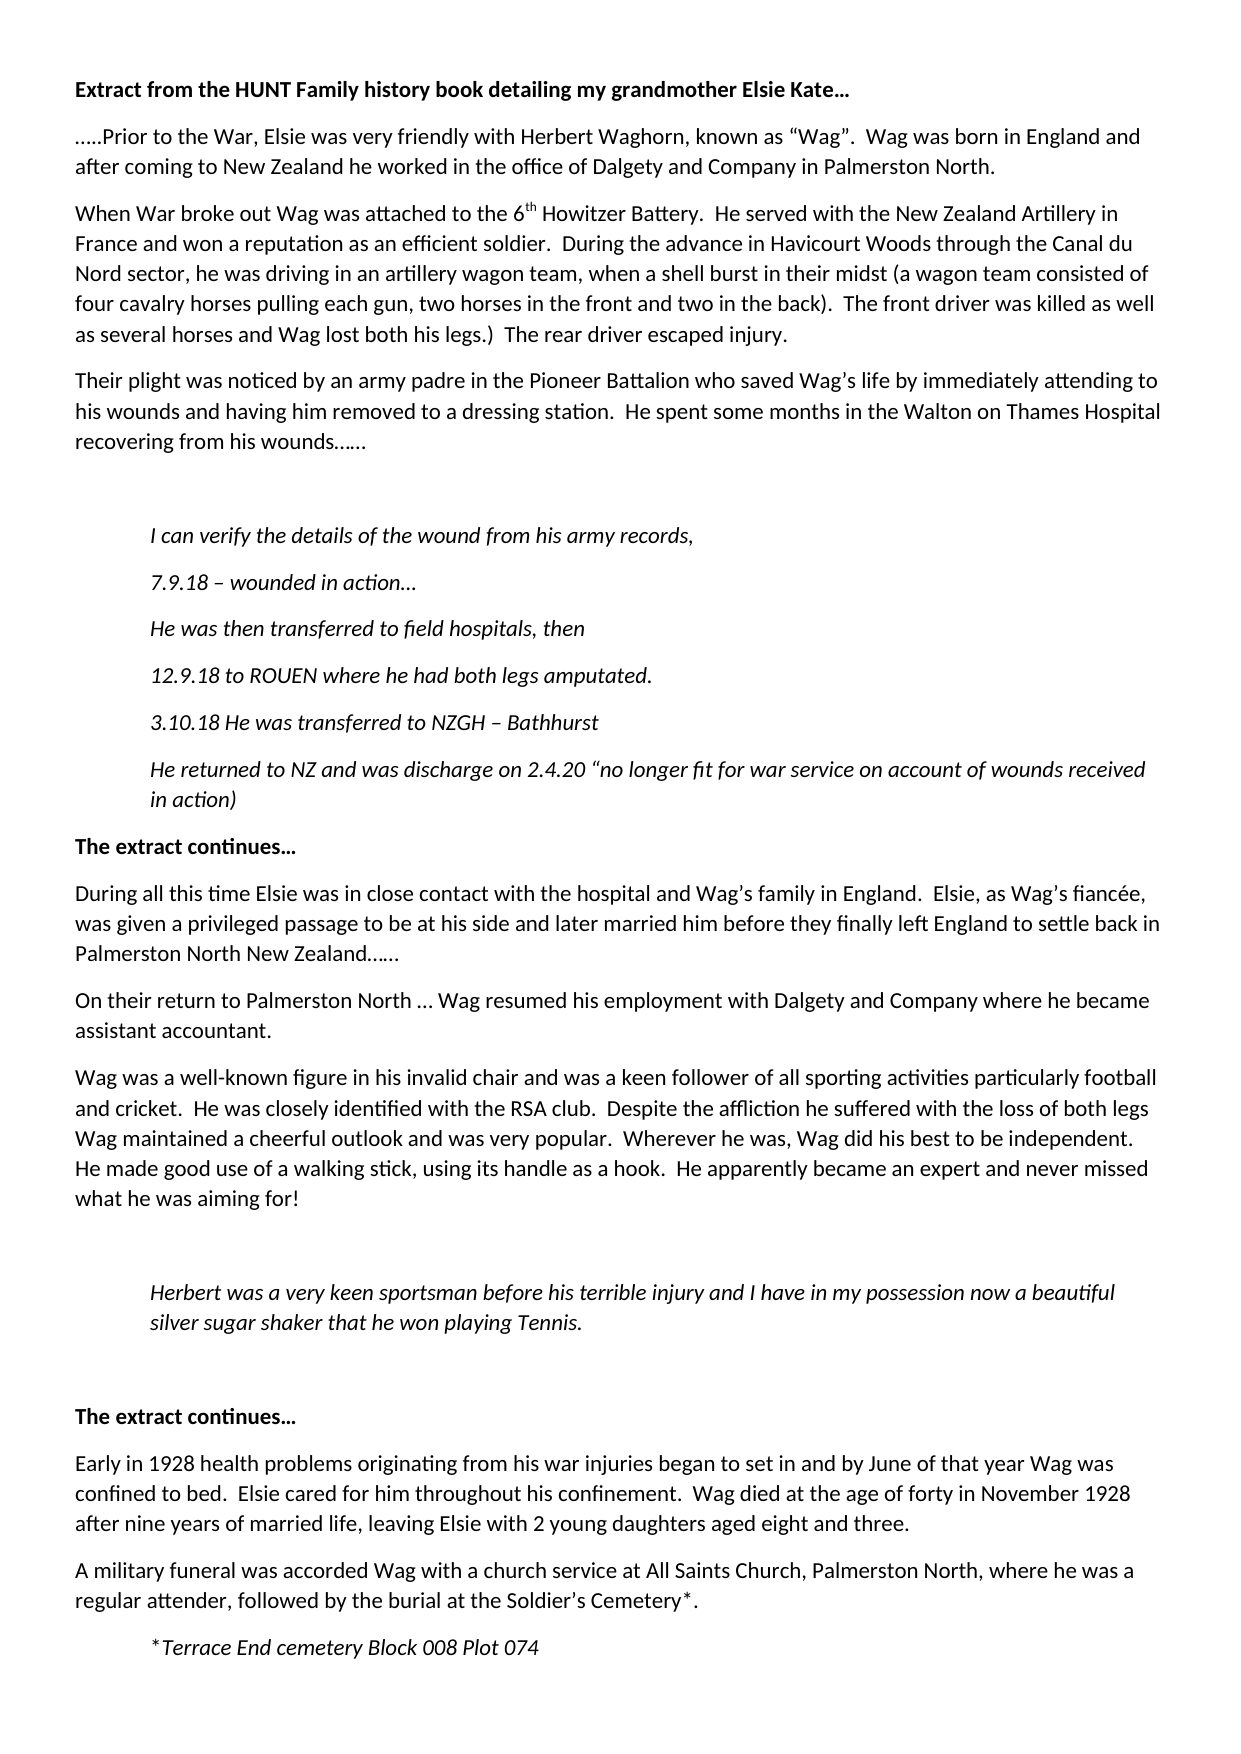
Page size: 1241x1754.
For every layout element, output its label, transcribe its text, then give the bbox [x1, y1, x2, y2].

text Extract from the HUNT Family history book detailing my grandmother Elsie Kate… [75, 75, 1165, 103]
text 12.9.18 to ROUEN where he had both legs amputated. [150, 661, 1165, 689]
text On their return to Palmerston North … Wag resumed his employment with Dalgety and Company where he became assistant accountant. [75, 986, 1165, 1045]
text Early in 1928 health problems originating from his war injuries began to set in and by June of that year Wag was confined to bed. Elsie cared for him throughout his confinement. Wag died at the age of forty in November 1928 after nine years of married life, leaving Elsie with 2 young daughters aged eight and three. [75, 1449, 1165, 1537]
text A military funeral was accorded Wag with a church service at All Saints Church, Palmerston North, where he was a regular attender, followed by the burial at the Soldier’s Cemetery*. [75, 1556, 1165, 1614]
text He returned to NZ and was discharge on 2.4.20 “no longer fit for war service on account of wounds received in action) [150, 755, 1165, 813]
text Herbert was a very keen sportsman before his terrible injury and I have in my possession now a beautiful silver sugar shaker that he won playing Tennis. [150, 1278, 1165, 1336]
text 3.10.18 He was transferred to NZGH – Bathhurst [150, 708, 1165, 736]
text Wag was a well-known figure in his invalid chair and was a keen follower of all sporting activities particularly football and cricket. He was closely identified with the RSA club. Despite the affliction he suffered with the loss of both legs Wag maintained a cheerful outlook and was very popular. Wherever he was, Wag did his best to be independent. He made good use of a walking stick, using its handle as a hook. He apparently became an expert and never missed what he was aiming for! [75, 1063, 1165, 1212]
text Their plight was noticed by an army padre in the Pioneer Battalion who saved Wag’s life by immediately attending to his wounds and having him removed to a dressing station. He spent some months in the Walton on Thames Hospital recovering from his wounds…… [75, 367, 1165, 455]
text 7.9.18 – wounded in action… [150, 568, 1165, 596]
text The extract continues… [75, 1402, 1165, 1430]
text He was then transferred to field hospitals, then [150, 614, 1165, 643]
text When War broke out Wag was attached to the 6th Howitzer Battery. He served with the New Zealand Artillery in France and won a reputation as an efficient soldier. During the advance in Havicourt Woods through the Canal du Nord sector, he was driving in an artillery wagon team, when a shell burst in their midst (a wagon team consisted of four cavalry horses pulling each gun, two horses in the front and two in the back). The front driver was killed as well as several horses and Wag lost both his legs.) The rear driver escaped injury. [75, 199, 1165, 348]
text …..Prior to the War, Elsie was very friendly with Herbert Waghorn, known as “Wag”. Wag was born in England and after coming to New Zealand he worked in the office of Dalgety and Company in Palmerston North. [75, 122, 1165, 180]
text I can verify the details of the wound from his army records, [150, 521, 1165, 549]
text The extract continues… [75, 832, 1165, 860]
text *Terrace End cemetery Block 008 Plot 074 [75, 1633, 1165, 1661]
text During all this time Elsie was in close contact with the hospital and Wag’s family in England. Elsie, as Wag’s fiancée, was given a privileged passage to be at his side and later married him before they finally left England to settle back in Palmerston North New Zealand…… [75, 879, 1165, 968]
